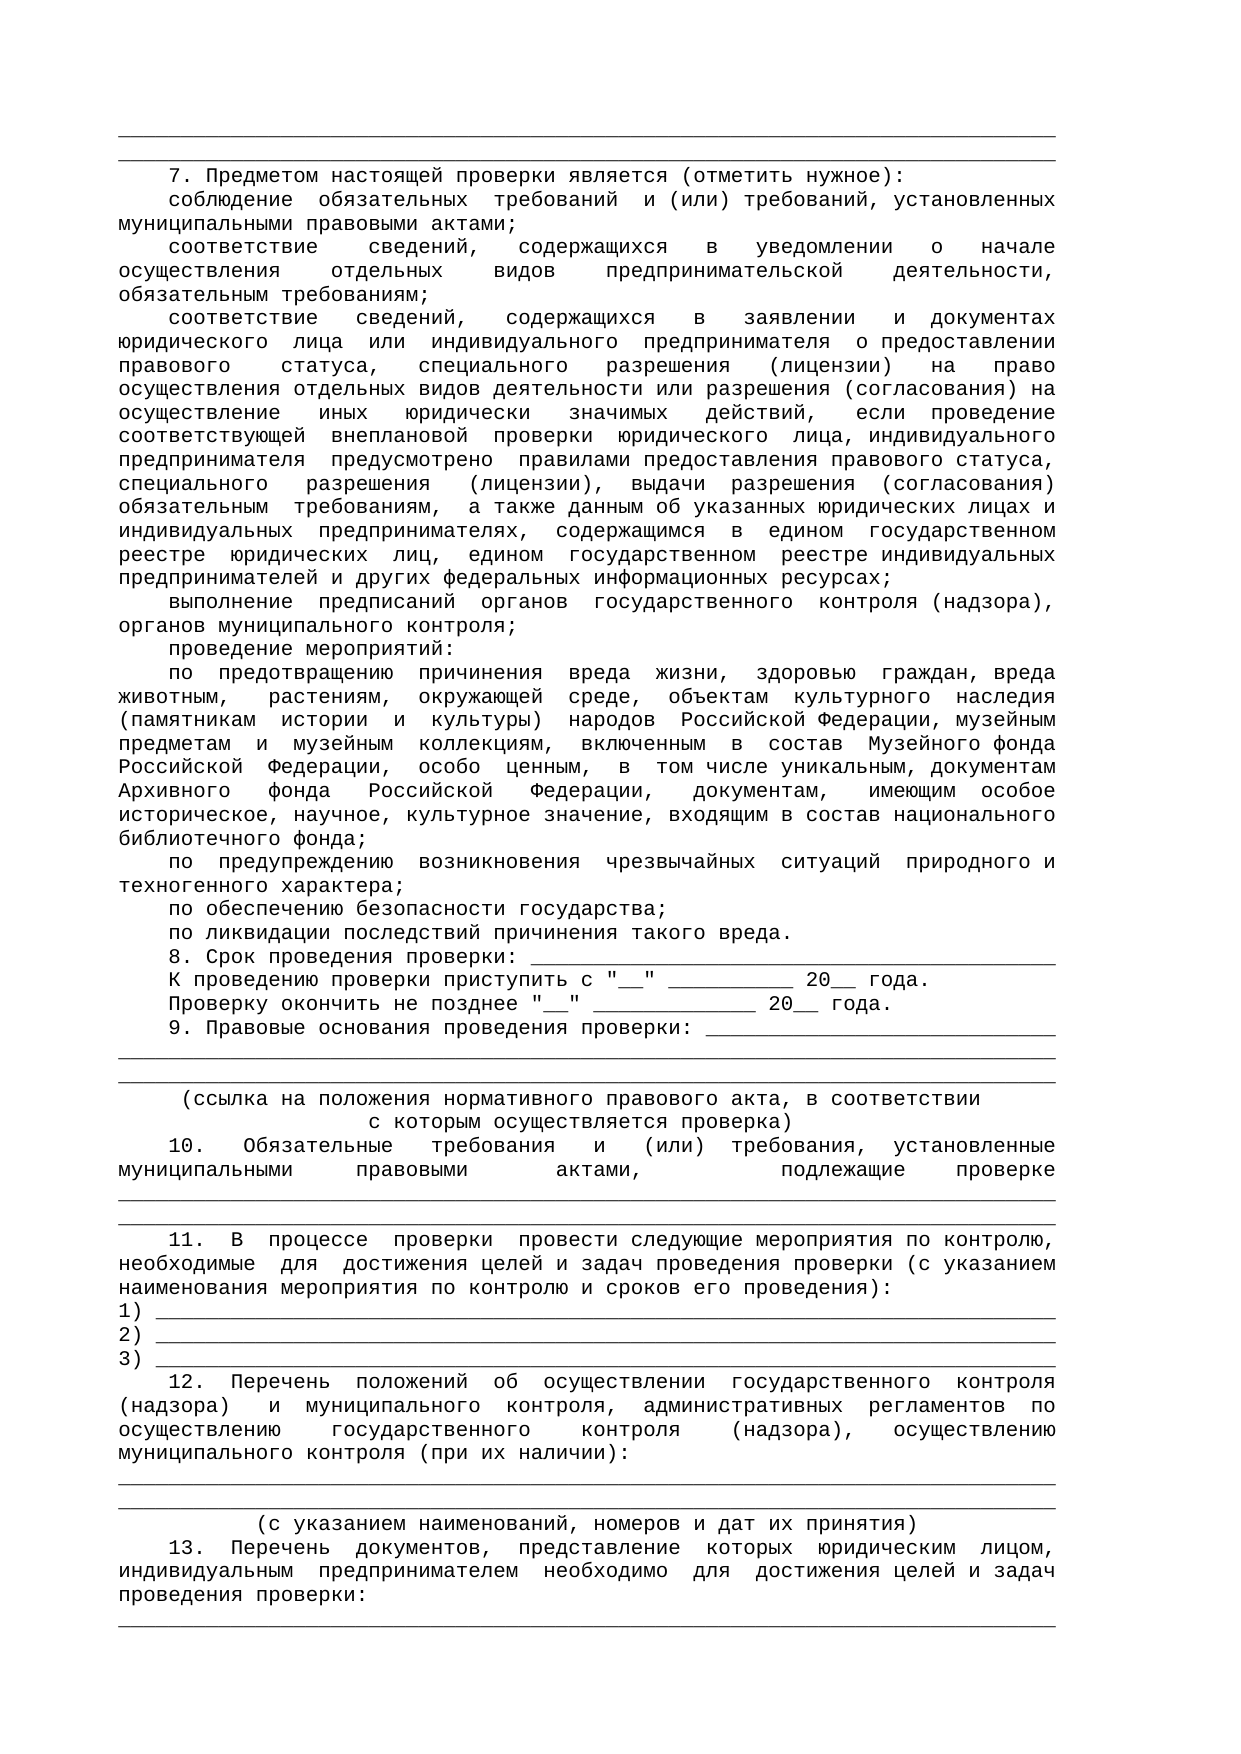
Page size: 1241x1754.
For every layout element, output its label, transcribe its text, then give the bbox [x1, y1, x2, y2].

text ___________________________________________________________________________ [118, 1489, 1181, 1513]
text выполнение предписаний органов государственного контроля (надзора), [118, 591, 1181, 615]
text проведения проверки: [118, 1584, 1181, 1608]
text 12. Перечень положений об осуществлении государственного контроля [118, 1371, 1181, 1395]
text осуществления отдельных видов предпринимательской деятельности, [118, 260, 1181, 284]
text ___________________________________________________________________________ [118, 1182, 1181, 1206]
text осуществления отдельных видов деятельности или разрешения (согласования) на [118, 378, 1181, 402]
text правового статуса, специального разрешения (лицензии) на право [118, 354, 1181, 378]
text индивидуальных предпринимателях, содержащимся в едином государственном [118, 520, 1181, 544]
text осуществление иных юридически значимых действий, если проведение [118, 402, 1181, 426]
text 8. Срок проведения проверки: __________________________________________ [118, 946, 1181, 969]
text ___________________________________________________________________________ [118, 1466, 1181, 1489]
text с которым осуществляется проверка) [118, 1111, 1181, 1135]
text муниципального контроля (при их наличии): [118, 1442, 1181, 1466]
text 9. Правовые основания проведения проверки: ____________________________ [118, 1017, 1181, 1040]
text техногенного характера; [118, 875, 1181, 898]
text предметам и музейным коллекциям, включенным в состав Музейного фонда [118, 733, 1181, 757]
text библиотечного фонда; [118, 827, 1181, 851]
text ___________________________________________________________________________ [118, 1064, 1181, 1088]
text (ссылка на положения нормативного правового акта, в соответствии [118, 1088, 1181, 1111]
text обязательным требованиям, а также данным об указанных юридических лицах и [118, 496, 1181, 520]
text 1) ________________________________________________________________________ [118, 1300, 1181, 1324]
text (с указанием наименований, номеров и дат их принятия) [118, 1513, 1181, 1537]
text 10. Обязательные требования и (или) требования, установленные [118, 1135, 1181, 1158]
text по предупреждению возникновения чрезвычайных ситуаций природного и [118, 851, 1181, 875]
text 13. Перечень документов, представление которых юридическим лицом, [118, 1537, 1181, 1561]
text Архивного фонда Российской Федерации, документам, имеющим особое [118, 780, 1181, 804]
text необходимые для достижения целей и задач проведения проверки (с указанием [118, 1253, 1181, 1277]
text Проверку окончить не позднее "__" _____________ 20__ года. [118, 993, 1181, 1017]
text К проведению проверки приступить с "__" __________ 20__ года. [118, 969, 1181, 993]
text (памятникам истории и культуры) народов Российской Федерации, музейным [118, 709, 1181, 733]
text соответствующей внеплановой проверки юридического лица, индивидуального [118, 426, 1181, 449]
text соответствие сведений, содержащихся в уведомлении о начале [118, 236, 1181, 260]
text историческое, научное, культурное значение, входящим в состав национального [118, 804, 1181, 827]
text животным, растениям, окружающей среде, объектам культурного наследия [118, 686, 1181, 709]
text 11. В процессе проверки провести следующие мероприятия по контролю, [118, 1229, 1181, 1253]
text соответствие сведений, содержащихся в заявлении и документах [118, 307, 1181, 331]
text осуществлению государственного контроля (надзора), осуществлению [118, 1419, 1181, 1442]
text по предотвращению причинения вреда жизни, здоровью граждан, вреда [118, 662, 1181, 686]
text проведение мероприятий: [118, 638, 1181, 662]
text Российской Федерации, особо ценным, в том числе уникальным, документам [118, 757, 1181, 780]
text 2) ________________________________________________________________________ [118, 1324, 1181, 1348]
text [118, 1608, 1181, 1631]
text индивидуальным предпринимателем необходимо для достижения целей и задач [118, 1561, 1181, 1584]
text муниципальными правовыми актами, подлежащие проверке [118, 1158, 1181, 1182]
text наименования мероприятия по контролю и сроков его проведения): [118, 1277, 1181, 1300]
text предпринимателя предусмотрено правилами предоставления правового статуса, [118, 449, 1181, 473]
text ___________________________________________________________________________ [118, 142, 1181, 165]
text 3) ________________________________________________________________________ [118, 1348, 1181, 1371]
text ___________________________________________________________________________ [118, 1206, 1181, 1229]
text обязательным требованиям; [118, 284, 1181, 307]
text предпринимателей и других федеральных информационных ресурсах; [118, 567, 1181, 591]
text специального разрешения (лицензии), выдачи разрешения (согласования) [118, 473, 1181, 496]
text ___________________________________________________________________________ [118, 118, 1181, 142]
text 7. Предметом настоящей проверки является (отметить нужное): [118, 165, 1181, 189]
text (надзора) и муниципального контроля, административных регламентов по [118, 1395, 1181, 1419]
text по ликвидации последствий причинения такого вреда. [118, 922, 1181, 946]
text по обеспечению безопасности государства; [118, 898, 1181, 922]
text органов муниципального контроля; [118, 615, 1181, 638]
text соблюдение обязательных требований и (или) требований, установленных [118, 189, 1181, 213]
text ___________________________________________________________________________ [118, 1040, 1181, 1064]
text муниципальными правовыми актами; [118, 213, 1181, 236]
text юридического лица или индивидуального предпринимателя о предоставлении [118, 331, 1181, 354]
text реестре юридических лиц, едином государственном реестре индивидуальных [118, 544, 1181, 567]
